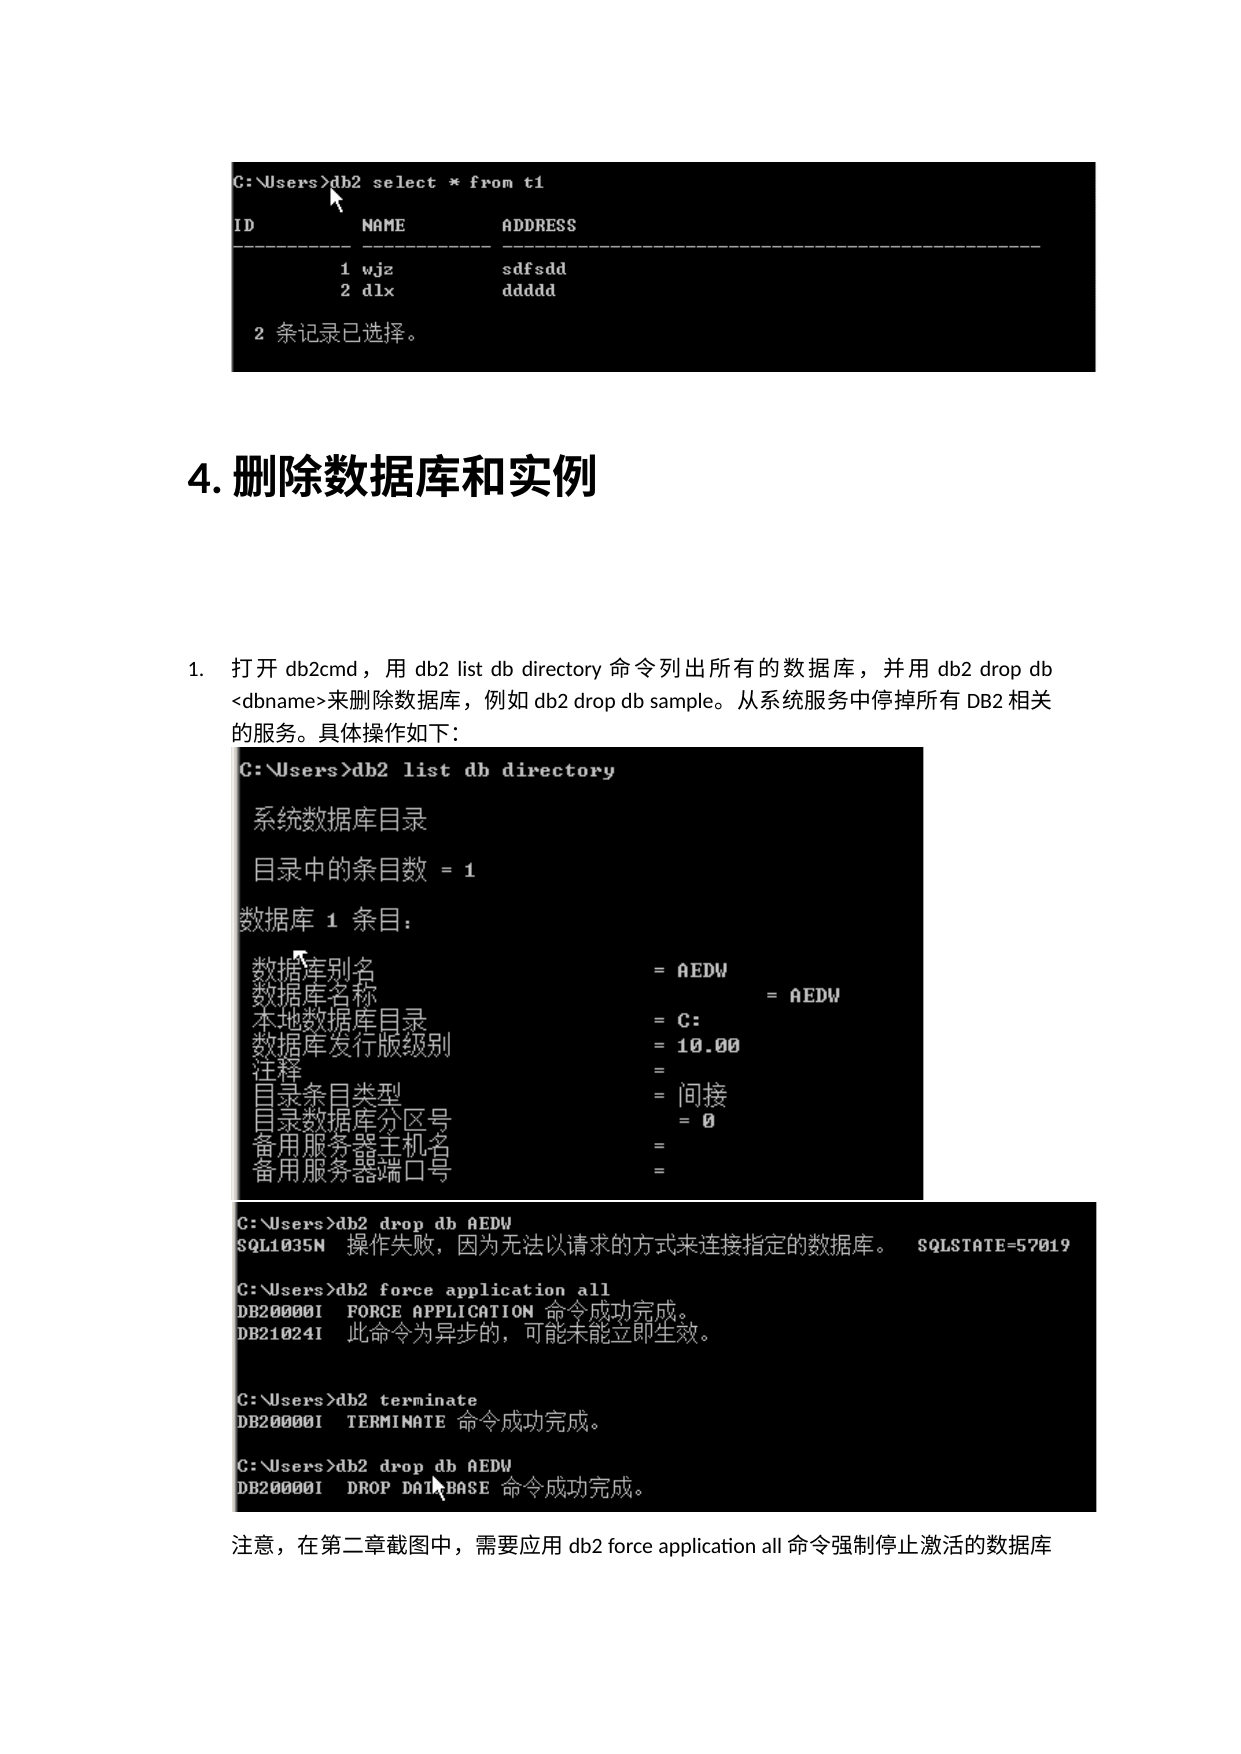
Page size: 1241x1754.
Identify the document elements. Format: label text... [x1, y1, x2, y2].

picture [231, 747, 924, 1200]
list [231, 1528, 1053, 1560]
subtitle 删除数据库和实例 [187, 425, 1053, 522]
picture [231, 1202, 1097, 1512]
list 打开db2cmd，用db2 list db directory命令列出所有的数据库，并用db2 drop db <dbname>来删除数据库，例如db2 drop db sample。从系统服务中停掉所有DB2相关的服务。具体操作如下： [187, 650, 1053, 748]
picture [231, 162, 1097, 372]
